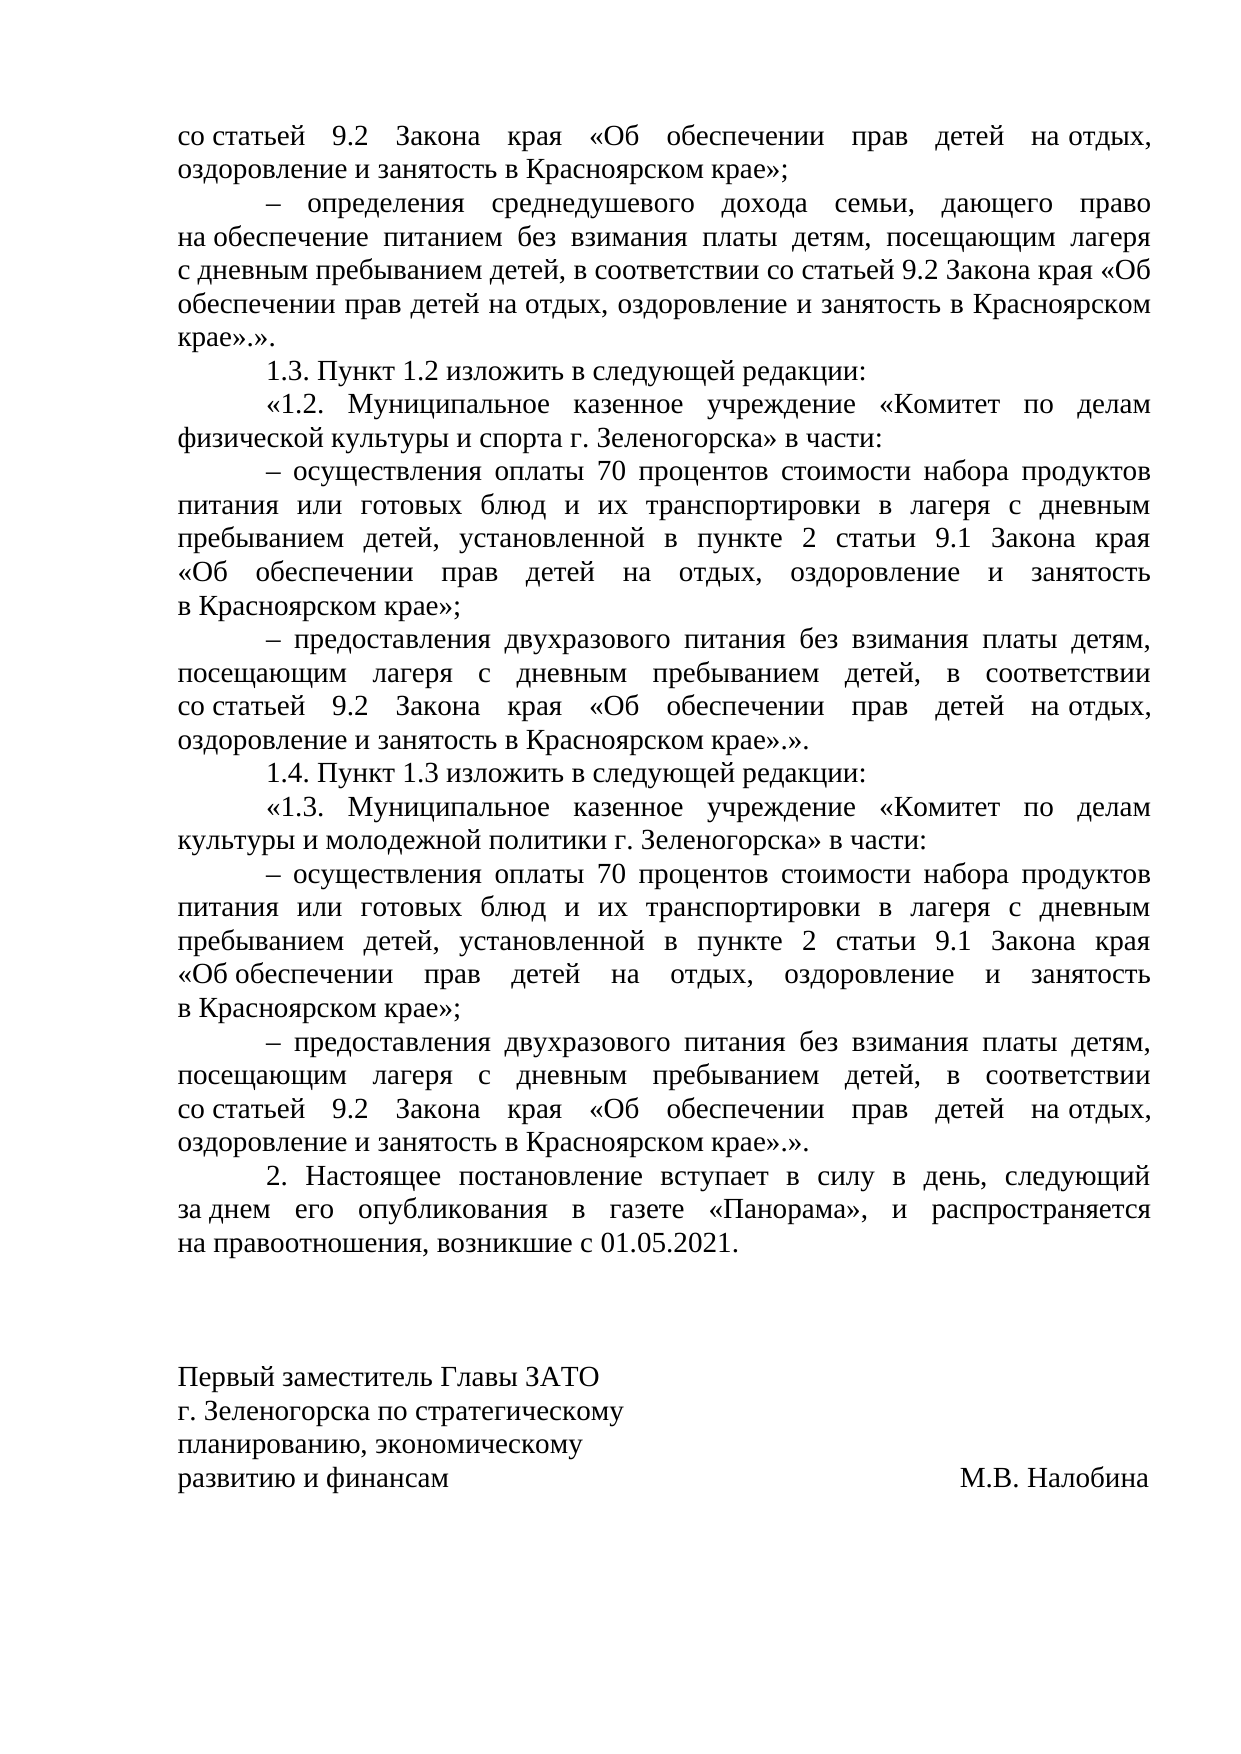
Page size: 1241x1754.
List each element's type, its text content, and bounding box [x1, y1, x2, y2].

text Первый заместитель Главы ЗАТО [177, 1359, 1152, 1393]
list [177, 118, 1152, 185]
list 2. Настоящее постановление вступает в силу в день, следующий за днем его опубликования в газете «Панорама», и распространяется на правоотношения, возникшие с 01.05.2021. [177, 1158, 1152, 1258]
list – осуществления оплаты 70 процентов стоимости набора продуктов питания или готовых блюд и их транспортировки в лагеря с дневным пребыванием детей, установленной в пункте 2 статьи 9.1 Закона края «Об обеспечении прав детей на отдых, оздоровление и занятость в Красноярском крае»; [177, 453, 1152, 621]
text 1.4. Пункт 1.3 изложить в следующей редакции: [266, 755, 1152, 789]
text – предоставления двухразового питания без взимания платы детям, посещающим лагеря с дневным пребыванием детей, в соответствии со статьей 9.2 Закона края «Об обеспечении прав детей на отдых, оздоровление и занятость в Красноярском крае».». [177, 1024, 1152, 1158]
text развитию и финансам М.В. Налобина [177, 1460, 1152, 1493]
list – определения среднедушевого дохода семьи, дающего право на обеспечение питанием без взимания платы детям, посещающим лагеря с дневным пребыванием детей, в соответствии со статьей 9.2 Закона края «Об обеспечении прав детей на отдых, оздоровление и занятость в Красноярском крае».». [177, 185, 1152, 353]
list – осуществления оплаты 70 процентов стоимости набора продуктов питания или готовых блюд и их транспортировки в лагеря с дневным пребыванием детей, установленной в пункте 2 статьи 9.1 Закона края «Об обеспечении прав детей на отдых, оздоровление и занятость в Красноярском крае»; [177, 856, 1152, 1024]
list «1.3. Муниципальное казенное учреждение «Комитет по делам культуры и молодежной политики г. Зеленогорска» в части: [177, 789, 1152, 856]
text 1.3. Пункт 1.2 изложить в следующей редакции: [177, 353, 1152, 386]
text г. Зеленогорска по стратегическому [177, 1393, 1152, 1426]
text планированию, экономическому [177, 1426, 1152, 1460]
text – предоставления двухразового питания без взимания платы детям, посещающим лагеря с дневным пребыванием детей, в соответствии со статьей 9.2 Закона края «Об обеспечении прав детей на отдых, оздоровление и занятость в Красноярском крае».». [177, 621, 1152, 755]
list «1.2. Муниципальное казенное учреждение «Комитет по делам физической культуры и спорта г. Зеленогорска» в части: [177, 386, 1152, 453]
